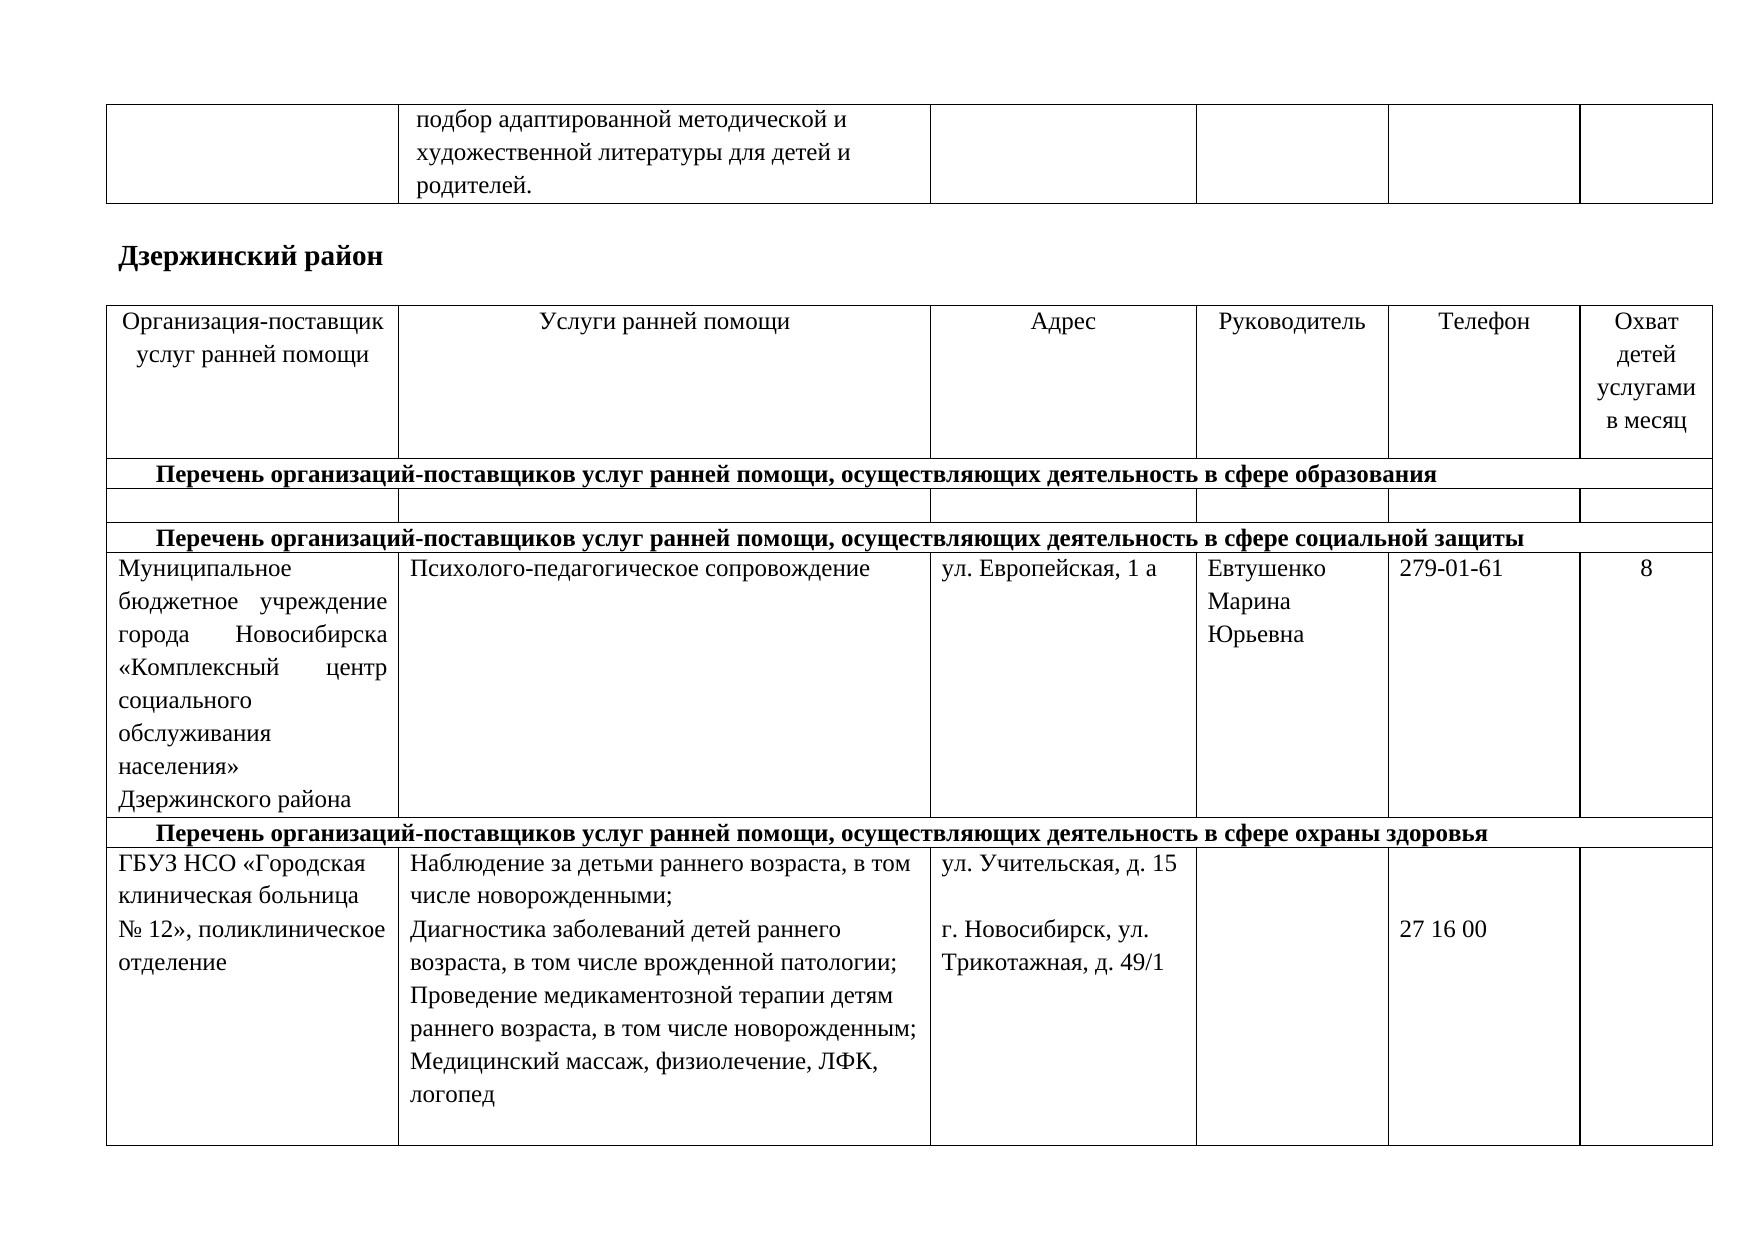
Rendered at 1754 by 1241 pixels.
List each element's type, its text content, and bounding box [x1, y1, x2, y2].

text Дзержинский район [118, 238, 1636, 271]
table_cell - [1581, 105, 1712, 203]
table_cell 8 [1581, 553, 1712, 817]
table_header Телефон [1389, 306, 1579, 458]
table_cell [931, 489, 1196, 522]
table_cell ул. Европейская, 1 а [931, 553, 1196, 817]
table_header Организация-поставщик услуг ранней помощи [107, 306, 398, 458]
table_cell [107, 489, 398, 522]
table_header Адрес [931, 306, 1196, 458]
table_cell [399, 489, 930, 522]
table_cell [1581, 489, 1712, 522]
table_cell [1389, 105, 1579, 203]
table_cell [1197, 105, 1388, 203]
table_cell ГБУЗ НСО «Городская клиническая больница № 12», поликлиническое отделение [107, 848, 398, 1145]
table_cell [1389, 489, 1579, 522]
table_cell Евтушенко Марина Юрьевна [1197, 553, 1388, 817]
table_header Охват детей услугами в месяц [1581, 306, 1712, 458]
table_cell 279-01-61 [1389, 553, 1579, 817]
table_cell 27 16 00 [1389, 848, 1579, 1145]
table_cell Психолого-педагогическое сопровождение [399, 553, 930, 817]
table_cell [931, 105, 1196, 203]
table_cell [1197, 848, 1388, 1145]
table_cell ул. Учительская, д. 15 г. Новосибирск, ул. Трикотажная, д. 49/1 [931, 848, 1196, 1145]
table_cell [1581, 848, 1712, 1145]
table_cell Наблюдение за детьми раннего возраста, в том числе новорожденными; Диагностика заболеваний детей раннего возраста, в том числе врожденной патологии; Проведение медикаментозной терапии детям раннего возраста, в том числе новорожденным; Медицинский массаж, физиолечение, ЛФК, логопед [399, 848, 930, 1145]
table_header Руководитель [1197, 306, 1388, 458]
table_cell Муниципальное бюджетное учреждение города Новосибирска «Комплексный центр социального обслуживания населения» Дзержинского района [107, 553, 398, 817]
table_cell Перечень организаций-поставщиков услуг ранней помощи, осуществляющих деятельность в сфере охраны здоровья [107, 818, 1712, 847]
table_cell Перечень организаций-поставщиков услуг ранней помощи, осуществляющих деятельность в сфере образования [107, 459, 1712, 488]
table_header Услуги ранней помощи [399, 306, 930, 458]
table_cell [1197, 489, 1388, 522]
table_cell Перечень организаций-поставщиков услуг ранней помощи, осуществляющих деятельность в сфере социальной защиты [107, 523, 1712, 552]
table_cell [399, 105, 930, 203]
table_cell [107, 105, 398, 203]
